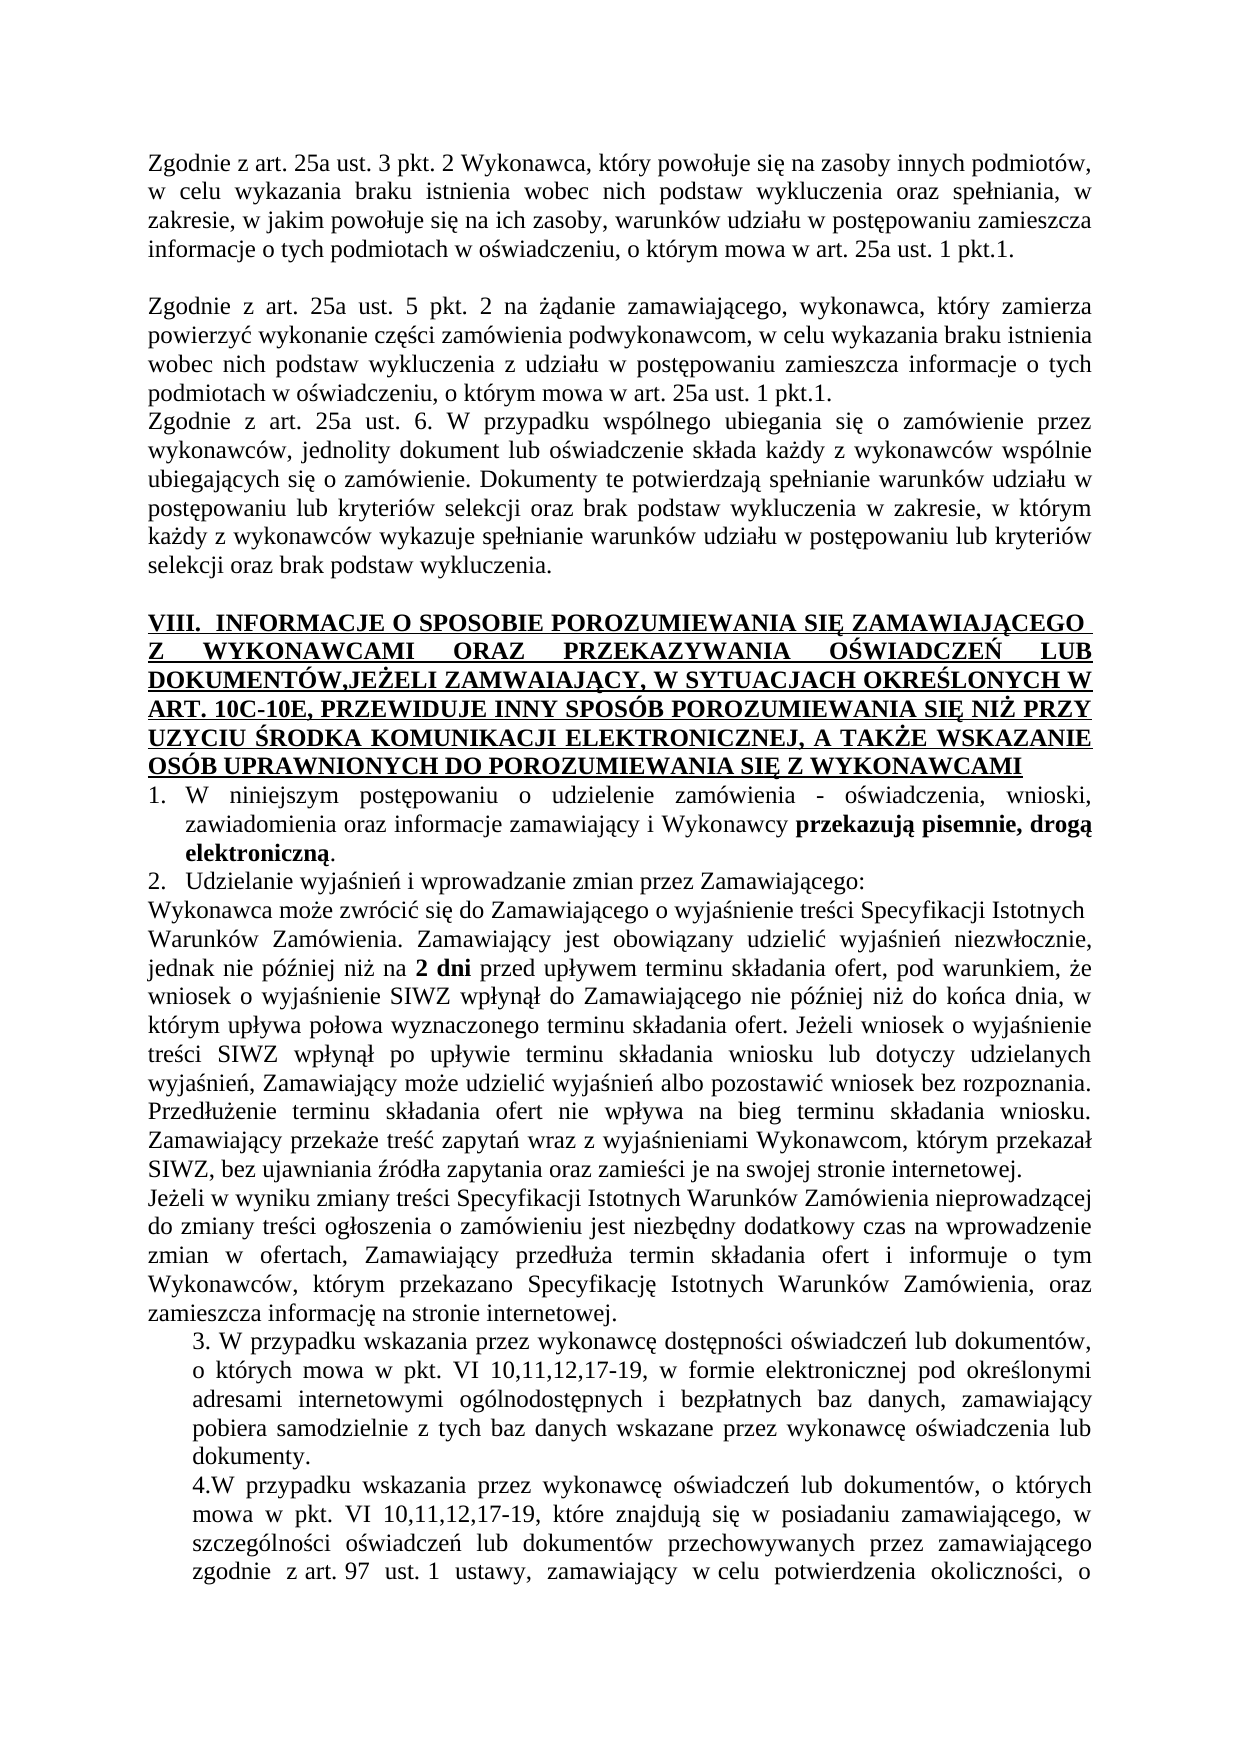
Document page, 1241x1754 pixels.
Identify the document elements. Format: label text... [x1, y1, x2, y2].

text 3. W przypadku wskazania przez wykonawcę dostępności oświadczeń lub dokumentów, o których mowa w pkt. VI 10,11,12,17-19, w formie elektronicznej pod określonymi adresami internetowymi ogólnodostępnych i bezpłatnych baz danych, zamawiający pobiera samodzielnie z tych baz danych wskazane przez wykonawcę oświadczenia lub dokumenty. [192, 1326, 1093, 1470]
text 2. Udzielanie wyjaśnień i wprowadzanie zmian przez Zamawiającego: [148, 866, 1093, 895]
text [192, 1470, 1093, 1585]
text VIII. INFORMACJE O SPOSOBIE POROZUMIEWANIA SIĘ ZAMAWIAJĄCEGO Z WYKONAWCAMI ORAZ PRZEKAZYWANIA OŚWIADCZEŃ LUB DOKUMENTÓW,JEŻELI ZAMWAIAJĄCY, W SYTUACJACH OKREŚLONYCH W ART. 10C-10E, PRZEWIDUJE INNY SPOSÓB POROZUMIEWANIA SIĘ NIŻ PRZY UZYCIU ŚRODKA KOMUNIKACJI ELEKTRONICZNEJ, A TAKŻE WSKAZANIE OSÓB UPRAWNIONYCH DO POROZUMIEWANIA SIĘ Z WYKONAWCAMI [148, 634, 1093, 661]
text VIII. INFORMACJE O SPOSOBIE POROZUMIEWANIA SIĘ ZAMAWIAJĄCEGO Z WYKONAWCAMI ORAZ PRZEKAZYWANIA OŚWIADCZEŃ LUB DOKUMENTÓW,JEŻELI ZAMWAIAJĄCY, W SYTUACJACH OKREŚLONYCH W ART. 10C-10E, PRZEWIDUJE INNY SPOSÓB POROZUMIEWANIA SIĘ NIŻ PRZY UZYCIU ŚRODKA KOMUNIKACJI ELEKTRONICZNEJ, A TAKŻE WSKAZANIE OSÓB UPRAWNIONYCH DO POROZUMIEWANIA SIĘ Z WYKONAWCAMI [148, 692, 1093, 748]
text VIII. INFORMACJE O SPOSOBIE POROZUMIEWANIA SIĘ ZAMAWIAJĄCEGO Z WYKONAWCAMI ORAZ PRZEKAZYWANIA OŚWIADCZEŃ LUB DOKUMENTÓW,JEŻELI ZAMWAIAJĄCY, W SYTUACJACH OKREŚLONYCH W ART. 10C-10E, PRZEWIDUJE INNY SPOSÓB POROZUMIEWANIA SIĘ NIŻ PRZY UZYCIU ŚRODKA KOMUNIKACJI ELEKTRONICZNEJ, A TAKŻE WSKAZANIE OSÓB UPRAWNIONYCH DO POROZUMIEWANIA SIĘ Z WYKONAWCAMI [148, 608, 1093, 633]
text Zgodnie z art. 25a ust. 5 pkt. 2 na żądanie zamawiającego, wykonawca, który zamierza powierzyć wykonanie części zamówienia podwykonawcom, w celu wykazania braku istnienia wobec nich podstaw wykluczenia z udziału w postępowaniu zamieszcza informacje o tych podmiotach w oświadczeniu, o którym mowa w art. 25a ust. 1 pkt.1. [148, 291, 1093, 406]
text Wykonawca może zwrócić się do Zamawiającego o wyjaśnienie treści Specyfikacji Istotnych Warunków Zamówienia. Zamawiający jest obowiązany udzielić wyjaśnień niezwłocznie, jednak nie później niż na 2 dni przed upływem terminu składania ofert, pod warunkiem, że wniosek o wyjaśnienie SIWZ wpłynął do Zamawiającego nie później niż do końca dnia, w którym upływa połowa wyznaczonego terminu składania ofert. Jeżeli wniosek o wyjaśnienie treści SIWZ wpłynął po upływie terminu składania wniosku lub dotyczy udzielanych wyjaśnień, Zamawiający może udzielić wyjaśnień albo pozostawić wniosek bez rozpoznania. Przedłużenie terminu składania ofert nie wpływa na bieg terminu składania wniosku. Zamawiający przekaże treść zapytań wraz z wyjaśnieniami Wykonawcom, którym przekazał SIWZ, bez ujawniania źródła zapytania oraz zamieści je na swojej stronie internetowej. [148, 895, 1093, 1183]
list W niniejszym postępowaniu o udzielenie zamówienia - oświadczenia, wnioski, zawiadomienia oraz informacje zamawiający i Wykonawcy przekazują pisemnie, drogą elektroniczną. [148, 780, 1093, 866]
text VIII. INFORMACJE O SPOSOBIE POROZUMIEWANIA SIĘ ZAMAWIAJĄCEGO Z WYKONAWCAMI ORAZ PRZEKAZYWANIA OŚWIADCZEŃ LUB DOKUMENTÓW,JEŻELI ZAMWAIAJĄCY, W SYTUACJACH OKREŚLONYCH W ART. 10C-10E, PRZEWIDUJE INNY SPOSÓB POROZUMIEWANIA SIĘ NIŻ PRZY UZYCIU ŚRODKA KOMUNIKACJI ELEKTRONICZNEJ, A TAKŻE WSKAZANIE OSÓB UPRAWNIONYCH DO POROZUMIEWANIA SIĘ Z WYKONAWCAMI [148, 749, 1093, 780]
text Jeżeli w wyniku zmiany treści Specyfikacji Istotnych Warunków Zamówienia nieprowadzącej do zmiany treści ogłoszenia o zamówieniu jest niezbędny dodatkowy czas na wprowadzenie zmian w ofertach, Zamawiający przedłuża termin składania ofert i informuje o tym Wykonawców, którym przekazano Specyfikację Istotnych Warunków Zamówienia, oraz zamieszcza informację na stronie internetowej. [148, 1183, 1093, 1326]
text Zgodnie z art. 25a ust. 6. W przypadku wspólnego ubiegania się o zamówienie przez wykonawców, jednolity dokument lub oświadczenie składa każdy z wykonawców wspólnie ubiegających się o zamówienie. Dokumenty te potwierdzają spełnianie warunków udziału w postępowaniu lub kryteriów selekcji oraz brak podstaw wykluczenia w zakresie, w którym każdy z wykonawców wykazuje spełnianie warunków udziału w postępowaniu lub kryteriów selekcji oraz brak podstaw wykluczenia. [148, 406, 1093, 579]
text VIII. INFORMACJE O SPOSOBIE POROZUMIEWANIA SIĘ ZAMAWIAJĄCEGO Z WYKONAWCAMI ORAZ PRZEKAZYWANIA OŚWIADCZEŃ LUB DOKUMENTÓW,JEŻELI ZAMWAIAJĄCY, W SYTUACJACH OKREŚLONYCH W ART. 10C-10E, PRZEWIDUJE INNY SPOSÓB POROZUMIEWANIA SIĘ NIŻ PRZY UZYCIU ŚRODKA KOMUNIKACJI ELEKTRONICZNEJ, A TAKŻE WSKAZANIE OSÓB UPRAWNIONYCH DO POROZUMIEWANIA SIĘ Z WYKONAWCAMI [148, 663, 1093, 690]
text Zgodnie z art. 25a ust. 3 pkt. 2 Wykonawca, który powołuje się na zasoby innych podmiotów, w celu wykazania braku istnienia wobec nich podstaw wykluczenia oraz spełniania, w zakresie, w jakim powołuje się na ich zasoby, warunków udziału w postępowaniu zamieszcza informacje o tych podmiotach w oświadczeniu, o którym mowa w art. 25a ust. 1 pkt.1. [148, 148, 1093, 263]
